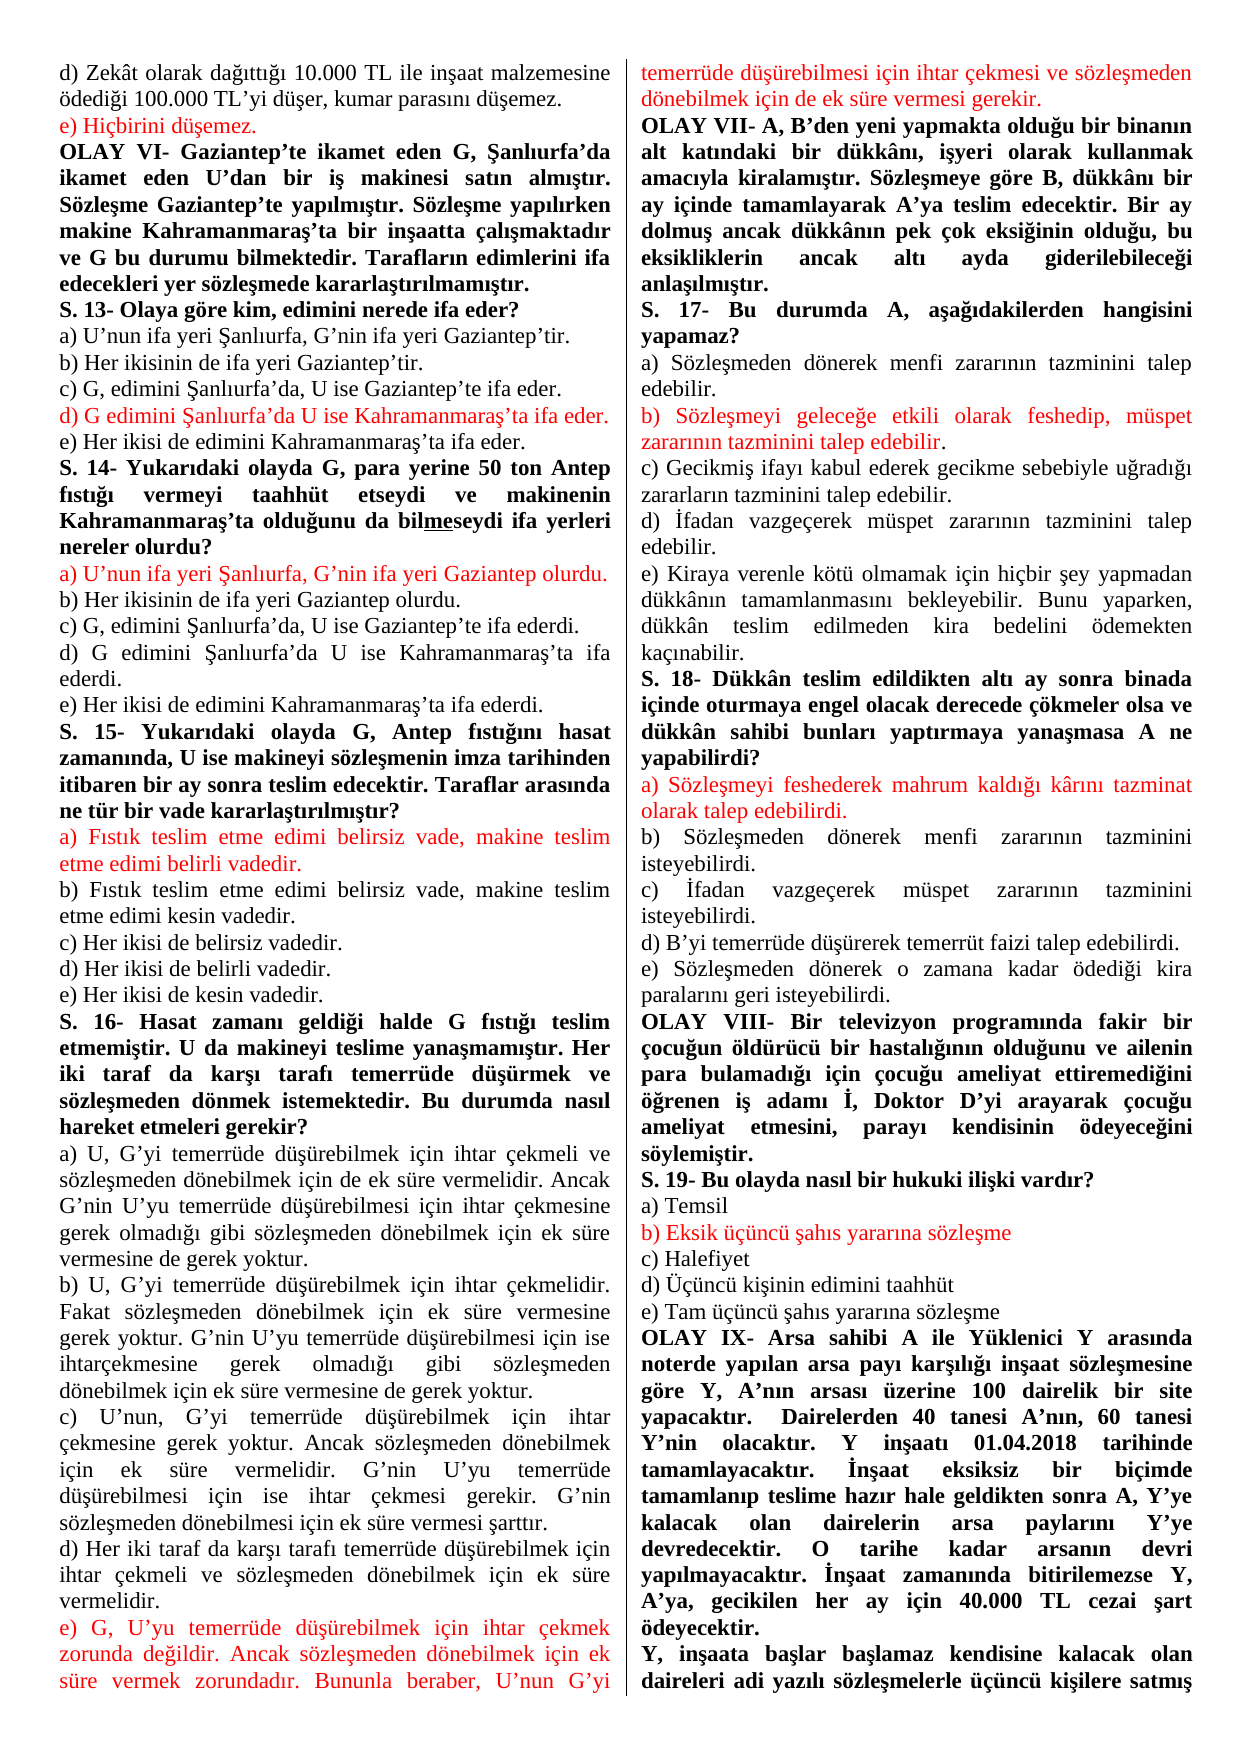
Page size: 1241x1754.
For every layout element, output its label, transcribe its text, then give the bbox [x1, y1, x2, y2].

text d) Her ikisi de belirli vadedir. [59, 955, 611, 981]
text a) Temsil [641, 1192, 1193, 1219]
text c) Gecikmiş ifayı kabul ederek gecikme sebebiyle uğradığı zararların tazminini talep edebilir. [641, 454, 1193, 507]
text a) U’nun ifa yeri Şanlıurfa, G’nin ifa yeri Gaziantep’tir. [59, 323, 611, 349]
text c) G, edimini Şanlıurfa’da, U ise Gaziantep’te ifa ederdi. [59, 612, 611, 639]
text OLAY VI- Gaziantep’te ikamet eden G, Şanlıurfa’da ikamet eden U’dan bir iş makinesi satın almıştır. Sözleşme Gaziantep’te yapılmıştır. Sözleşme yapılırken makine Kahramanmaraş’ta bir inşaatta çalışmaktadır ve G bu durumu bilmektedir. Tarafların edimlerini ifa edecekleri yer sözleşmede kararlaştırılmamıştır. [59, 138, 611, 296]
text a) Sözleşmeden dönerek menfi zararının tazminini talep edebilir. [641, 349, 1193, 402]
text d) B’yi temerrüde düşürerek temerrüt faizi talep edebilirdi. [641, 929, 1193, 955]
text d) G edimini Şanlıurfa’da U ise Kahramanmaraş’ta ifa ederdi. [59, 639, 611, 692]
text c) Her ikisi de belirsiz vadedir. [59, 929, 611, 955]
text e) Her ikisi de kesin vadedir. [59, 981, 611, 1008]
text a) U, G’yi temerrüde düşürebilmek için ihtar çekmeli ve sözleşmeden dönebilmek için de ek süre vermelidir. Ancak G’nin U’yu temerrüde düşürebilmesi için ihtar çekmesine gerek olmadığı gibi sözleşmeden dönebilmek için ek süre vermesine de gerek yoktur. [59, 1139, 611, 1271]
text a) Fıstık teslim etme edimi belirsiz vade, makine teslim etme edimi belirli vadedir. [59, 823, 611, 876]
text e) G, U’yu temerrüde düşürebilmek için ihtar çekmek zorunda değildir. Ancak sözleşmeden dönebilmek için ek süre vermek zorundadır. Bununla beraber, U’nun G’yi temerrüde düşürebilmesi için ihtar çekmesi ve sözleşmeden dönebilmek için de ek süre vermesi gerekir. [641, 59, 1193, 112]
text c) İfadan vazgeçerek müspet zararının tazminini isteyebilirdi. [641, 876, 1193, 929]
text d) Üçüncü kişinin edimini taahhüt [641, 1271, 1193, 1298]
text a) U’nun ifa yeri Şanlıurfa, G’nin ifa yeri Gaziantep olurdu. [59, 560, 611, 586]
text e) Her ikisi de edimini Kahramanmaraş’ta ifa eder. [59, 428, 611, 454]
text c) Halefiyet [641, 1245, 1193, 1271]
text c) G, edimini Şanlıurfa’da, U ise Gaziantep’te ifa eder. [59, 375, 611, 402]
text d) Zekât olarak dağıttığı 10.000 TL ile inşaat malzemesine ödediği 100.000 TL’yi düşer, kumar parasını düşemez. [59, 59, 611, 112]
text b) U, G’yi temerrüde düşürebilmek için ihtar çekmelidir. Fakat sözleşmeden dönebilmek için ek süre vermesine gerek yoktur. G’nin U’yu temerrüde düşürebilmesi için ise ihtarçekmesine gerek olmadığı gibi sözleşmeden dönebilmek için ek süre vermesine de gerek yoktur. [59, 1271, 611, 1403]
text b) Her ikisinin de ifa yeri Gaziantep olurdu. [59, 586, 611, 612]
text e) G, U’yu temerrüde düşürebilmek için ihtar çekmek zorunda değildir. Ancak sözleşmeden dönebilmek için ek süre vermek zorundadır. Bununla beraber, U’nun G’yi temerrüde düşürebilmesi için ihtar çekmesi ve sözleşmeden dönebilmek için de ek süre vermesi gerekir. [59, 1614, 611, 1693]
text S. 17- Bu durumda A, aşağıdakilerden hangisini yapamaz? [641, 296, 1193, 349]
text S. 19- Bu olayda nasıl bir hukuki ilişki vardır? [641, 1166, 1193, 1192]
text d) Her iki taraf da karşı tarafı temerrüde düşürebilmek için ihtar çekmeli ve sözleşmeden dönebilmek için ek süre vermelidir. [59, 1535, 611, 1614]
text OLAY IX- Arsa sahibi A ile Yüklenici Y arasında noterde yapılan arsa payı karşılığı inşaat sözleşmesine göre Y, A’nın arsası üzerine 100 dairelik bir site yapacaktır. Dairelerden 40 tanesi A’nın, 60 tanesi Y’nin olacaktır. Y inşaatı 01.04.2018 tarihinde tamamlayacaktır. İnşaat eksiksiz bir biçimde tamamlanıp teslime hazır hale geldikten sonra A, Y’ye kalacak olan dairelerin arsa paylarını Y’ye devredecektir. O tarihe kadar arsanın devri yapılmayacaktır. İnşaat zamanında bitirilemezse Y, A’ya, gecikilen her ay için 40.000 TL cezai şart ödeyecektir. [641, 1324, 1193, 1640]
text a) Sözleşmeyi feshederek mahrum kaldığı kârını tazminat olarak talep edebilirdi. [641, 771, 1193, 823]
text e) Sözleşmeden dönerek o zamana kadar ödediği kira paralarını geri isteyebilirdi. [641, 955, 1193, 1008]
text b) Fıstık teslim etme edimi belirsiz vade, makine teslim etme edimi kesin vadedir. [59, 876, 611, 929]
text OLAY VIII- Bir televizyon programında fakir bir çocuğun öldürücü bir hastalığının olduğunu ve ailenin para bulamadığı için çocuğu ameliyat ettiremediğini öğrenen iş adamı İ, Doktor D’yi arayarak çocuğu ameliyat etmesini, parayı kendisinin ödeyeceğini söylemiştir. [641, 1008, 1193, 1166]
text b) Sözleşmeden dönerek menfi zararının tazminini isteyebilirdi. [641, 823, 1193, 876]
text d) G edimini Şanlıurfa’da U ise Kahramanmaraş’ta ifa eder. [59, 402, 611, 428]
text b) Sözleşmeyi geleceğe etkili olarak feshedip, müspet zararının tazminini talep edebilir. [641, 402, 1193, 454]
text S. 18- Dükkân teslim edildikten altı ay sonra binada içinde oturmaya engel olacak derecede çökmeler olsa ve dükkân sahibi bunları yaptırmaya yanaşmasa A ne yapabilirdi? [641, 665, 1193, 771]
text OLAY VII- A, B’den yeni yapmakta olduğu bir binanın alt katındaki bir dükkânı, işyeri olarak kullanmak amacıyla kiralamıştır. Sözleşmeye göre B, dükkânı bir ay içinde tamamlayarak A’ya teslim edecektir. Bir ay dolmuş ancak dükkânın pek çok eksiğinin olduğu, bu eksikliklerin ancak altı ayda giderilebileceği anlaşılmıştır. [641, 112, 1193, 296]
text e) Tam üçüncü şahıs yararına sözleşme [641, 1298, 1193, 1324]
text b) Eksik üçüncü şahıs yararına sözleşme [641, 1219, 1193, 1245]
text e) Her ikisi de edimini Kahramanmaraş’ta ifa ederdi. [59, 692, 611, 718]
text d) İfadan vazgeçerek müspet zararının tazminini talep edebilir. [641, 507, 1193, 560]
text S. 13- Olaya göre kim, edimini nerede ifa eder? [59, 296, 611, 323]
text S. 14- Yukarıdaki olayda G, para yerine 50 ton Antep fıstığı vermeyi taahhüt etseydi ve makinenin Kahramanmaraş’ta olduğunu da bilmeseydi ifa yerleri nereler olurdu? [59, 454, 611, 560]
text e) Kiraya verenle kötü olmamak için hiçbir şey yapmadan dükkânın tamamlanmasını bekleyebilir. Bunu yaparken, dükkân teslim edilmeden kira bedelini ödemekten kaçınabilir. [641, 560, 1193, 665]
text b) Her ikisinin de ifa yeri Gaziantep’tir. [59, 349, 611, 375]
text S. 15- Yukarıdaki olayda G, Antep fıstığını hasat zamanında, U ise makineyi sözleşmenin imza tarihinden itibaren bir ay sonra teslim edecektir. Taraflar arasında ne tür bir vade kararlaştırılmıştır? [59, 718, 611, 823]
text c) U’nun, G’yi temerrüde düşürebilmek için ihtar çekmesine gerek yoktur. Ancak sözleşmeden dönebilmek için ek süre vermelidir. G’nin U’yu temerrüde düşürebilmesi için ise ihtar çekmesi gerekir. G’nin sözleşmeden dönebilmesi için ek süre vermesi şarttır. [59, 1403, 611, 1535]
text e) Hiçbirini düşemez. [59, 112, 611, 138]
text S. 16- Hasat zamanı geldiği halde G fıstığı teslim etmemiştir. U da makineyi teslime yanaşmamıştır. Her iki taraf da karşı tarafı temerrüde düşürmek ve sözleşmeden dönmek istemektedir. Bu durumda nasıl hareket etmeleri gerekir? [59, 1008, 611, 1139]
